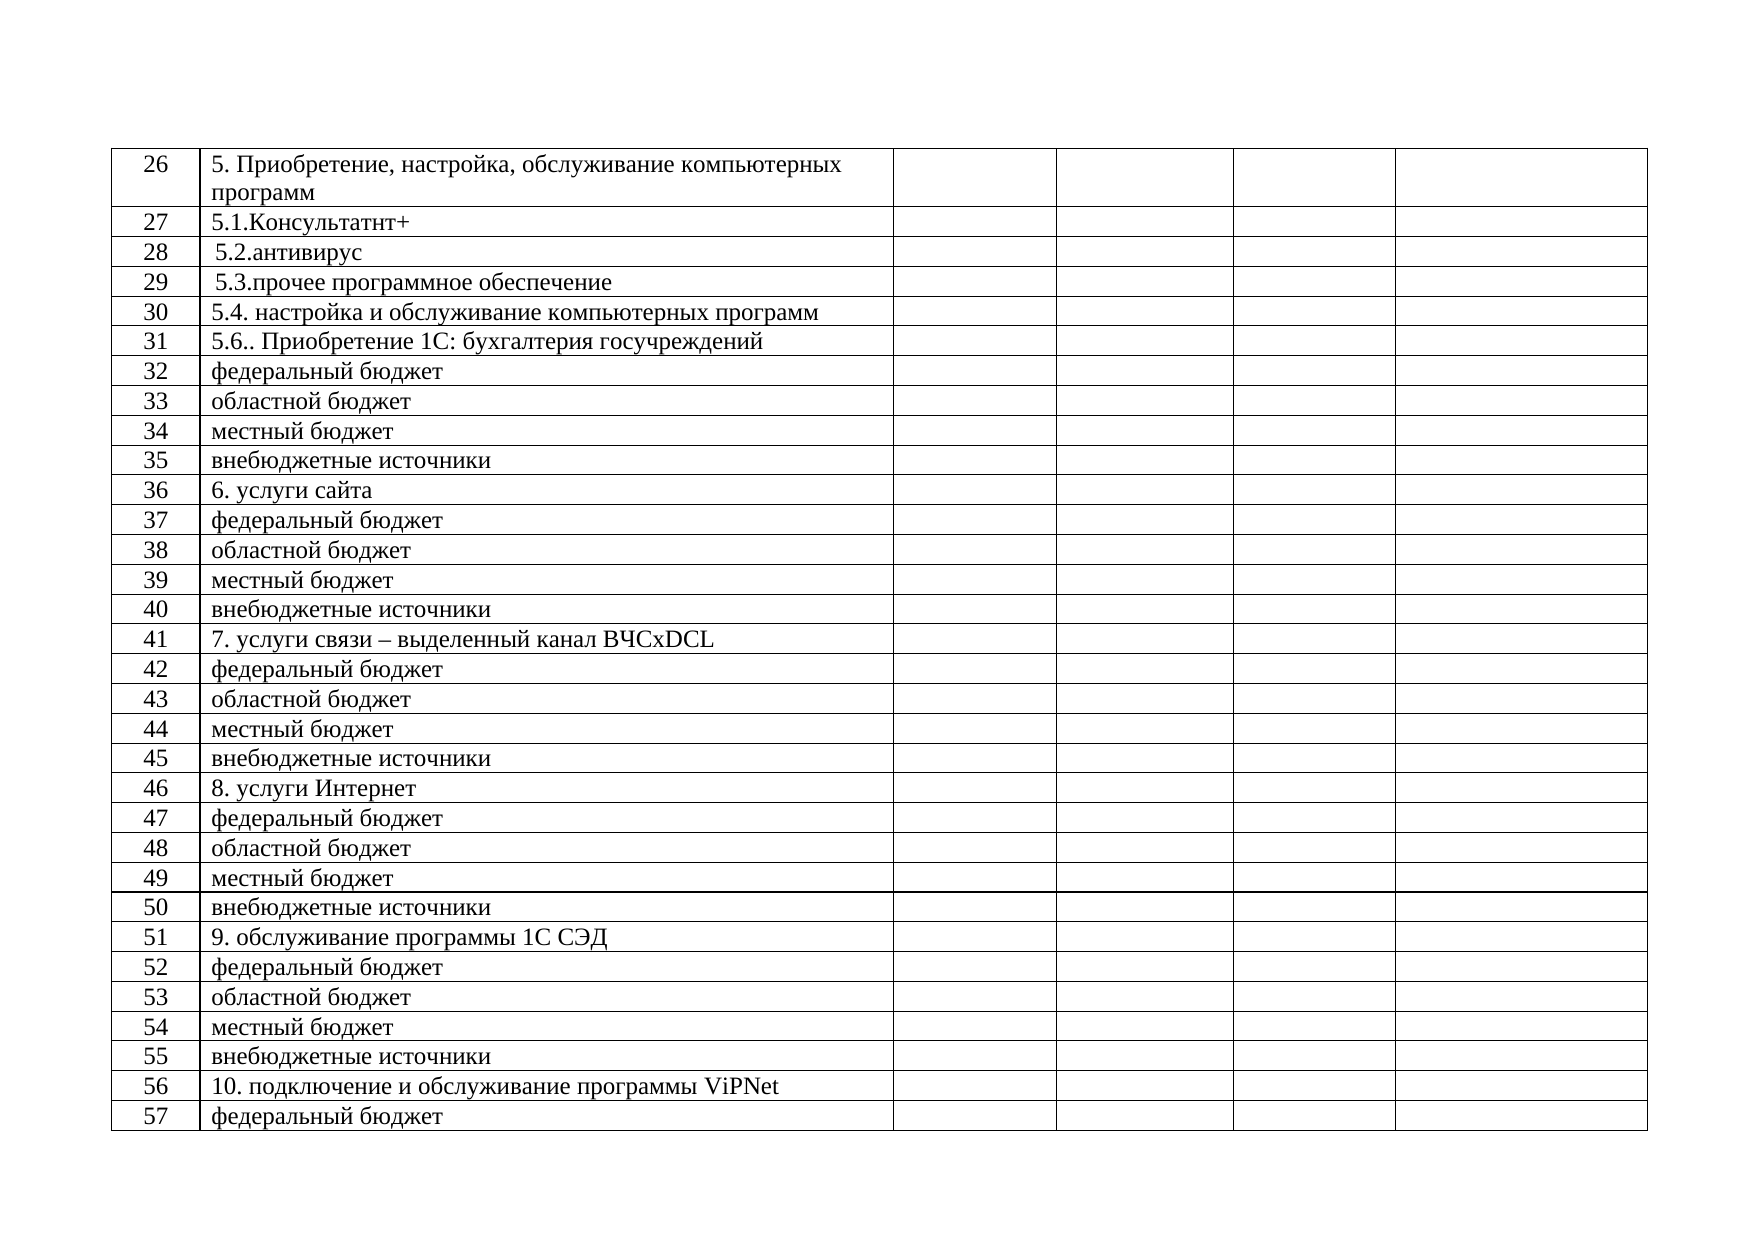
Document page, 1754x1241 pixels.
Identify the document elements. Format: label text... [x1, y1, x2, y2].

table_cell [1396, 207, 1647, 236]
table_cell 52 [112, 952, 199, 981]
table_cell [1234, 1101, 1395, 1130]
table_cell [894, 893, 1056, 921]
table_cell 51 [112, 922, 199, 951]
table_cell областной бюджет [201, 982, 893, 1011]
table_cell [1057, 267, 1233, 296]
table_cell федеральный бюджет [201, 952, 893, 981]
table_cell [1057, 833, 1233, 862]
table_cell [1234, 684, 1395, 713]
table_cell [1057, 149, 1233, 206]
table_cell [1057, 505, 1233, 534]
table_cell [1396, 237, 1647, 266]
table_cell [1057, 773, 1233, 802]
table_cell [1396, 744, 1647, 772]
table_cell [1396, 1101, 1647, 1130]
table_cell [1057, 237, 1233, 266]
table_cell [1396, 684, 1647, 713]
table_cell [1234, 922, 1395, 951]
table_cell [1396, 654, 1647, 683]
table_cell внебюджетные источники [201, 446, 893, 474]
table_cell [894, 773, 1056, 802]
table_cell областной бюджет [201, 386, 893, 415]
table_cell [1234, 744, 1395, 772]
table_cell 37 [112, 505, 199, 534]
table_cell 9. обслуживание программы 1С СЭД [201, 922, 893, 951]
table_cell [894, 714, 1056, 742]
table_cell [1396, 952, 1647, 981]
table_cell [894, 1101, 1056, 1130]
table_cell [1057, 982, 1233, 1011]
table_cell местный бюджет [201, 1012, 893, 1040]
table_cell [1396, 595, 1647, 623]
table_cell [894, 535, 1056, 564]
table_cell 7. услуги связи – выделенный канал ВЧСхDCL [201, 624, 893, 653]
table_cell [1396, 922, 1647, 951]
table_cell [1234, 475, 1395, 504]
table_cell [894, 267, 1056, 296]
table_cell [1057, 744, 1233, 772]
table_cell 8. услуги Интернет [201, 773, 893, 802]
table_cell [1057, 535, 1233, 564]
table_cell [1057, 803, 1233, 832]
table_cell [1396, 356, 1647, 385]
table_cell [1234, 446, 1395, 474]
table_cell [1057, 1041, 1233, 1070]
table_cell [1057, 684, 1233, 713]
table_cell 43 [112, 684, 199, 713]
table_cell [894, 922, 1056, 951]
table_cell местный бюджет [201, 863, 893, 891]
table_cell [1396, 565, 1647, 593]
table_cell [1234, 326, 1395, 355]
table_cell 28 [112, 237, 199, 266]
table_cell [1234, 416, 1395, 444]
table_cell [1234, 297, 1395, 325]
table_cell [894, 565, 1056, 593]
table_cell [1396, 386, 1647, 415]
table_cell [894, 416, 1056, 444]
table_cell 31 [112, 326, 199, 355]
table_cell местный бюджет [201, 714, 893, 742]
table_cell [1057, 1012, 1233, 1040]
table_cell 53 [112, 982, 199, 1011]
table_cell [1396, 803, 1647, 832]
table_cell [1234, 149, 1395, 206]
table_cell 38 [112, 535, 199, 564]
table_cell [1396, 535, 1647, 564]
table_cell [1234, 952, 1395, 981]
table_cell 54 [112, 1012, 199, 1040]
table_cell [1234, 803, 1395, 832]
table_cell 44 [112, 714, 199, 742]
table_cell 45 [112, 744, 199, 772]
table_cell 46 [112, 773, 199, 802]
table_cell 36 [112, 475, 199, 504]
table_cell 34 [112, 416, 199, 444]
table_cell [1234, 207, 1395, 236]
table_cell [1057, 893, 1233, 921]
table_cell [1234, 624, 1395, 653]
table_cell 35 [112, 446, 199, 474]
table_cell [894, 1071, 1056, 1100]
table_cell [1057, 922, 1233, 951]
table_cell 49 [112, 863, 199, 891]
table_cell [1396, 893, 1647, 921]
table_cell [1234, 773, 1395, 802]
table_cell [1057, 386, 1233, 415]
table_cell областной бюджет [201, 833, 893, 862]
table_cell [1396, 326, 1647, 355]
table_cell [894, 1012, 1056, 1040]
table_cell [894, 863, 1056, 891]
table_cell федеральный бюджет [201, 505, 893, 534]
table_cell 5.6.. Приобретение 1С: бухгалтерия госучреждений [201, 326, 893, 355]
table_cell [1396, 297, 1647, 325]
table_cell [894, 446, 1056, 474]
table_cell [1234, 863, 1395, 891]
table_cell 40 [112, 595, 199, 623]
table_cell [1396, 1012, 1647, 1040]
table_cell [1234, 1041, 1395, 1070]
table_cell [894, 744, 1056, 772]
table_cell [1396, 475, 1647, 504]
table_cell [1234, 714, 1395, 742]
table_cell [1396, 833, 1647, 862]
table_cell [1396, 624, 1647, 653]
table_cell [1396, 149, 1647, 206]
table_cell [1234, 505, 1395, 534]
table_cell внебюджетные источники [201, 1041, 893, 1070]
table_cell [1234, 535, 1395, 564]
table_cell 5.1.Консультатнт+ [201, 207, 893, 236]
table_cell местный бюджет [201, 416, 893, 444]
table_cell 42 [112, 654, 199, 683]
table_cell внебюджетные источники [201, 893, 893, 921]
table_cell 10. подключение и обслуживание программы ViPNet [201, 1071, 893, 1100]
table_cell [1057, 595, 1233, 623]
table_cell [1234, 833, 1395, 862]
table_cell [1234, 1071, 1395, 1100]
table_cell [1057, 356, 1233, 385]
table_cell [1057, 297, 1233, 325]
table_cell 6. услуги сайта [201, 475, 893, 504]
table_cell федеральный бюджет [201, 356, 893, 385]
table_cell [894, 1041, 1056, 1070]
table_cell [894, 237, 1056, 266]
table_cell 56 [112, 1071, 199, 1100]
table_cell 41 [112, 624, 199, 653]
table_cell [1234, 654, 1395, 683]
table_cell областной бюджет [201, 535, 893, 564]
table_cell [1057, 863, 1233, 891]
table_cell [1234, 237, 1395, 266]
table_cell [894, 475, 1056, 504]
table_cell [1396, 714, 1647, 742]
table_cell [1234, 595, 1395, 623]
table_cell [1396, 773, 1647, 802]
table_cell [894, 386, 1056, 415]
table_cell [894, 297, 1056, 325]
table_cell 33 [112, 386, 199, 415]
table_cell 39 [112, 565, 199, 593]
table_cell 5.2.антивирус [201, 237, 893, 266]
table_cell 26 [112, 149, 199, 206]
table_cell [1234, 893, 1395, 921]
table_cell 5.3.прочее программное обеспечение [201, 267, 893, 296]
table_cell [894, 803, 1056, 832]
table_cell [1234, 386, 1395, 415]
table_cell [1234, 267, 1395, 296]
table_cell [894, 952, 1056, 981]
table_cell [1396, 863, 1647, 891]
table_cell [894, 356, 1056, 385]
table_cell 47 [112, 803, 199, 832]
table_cell 5.4. настройка и обслуживание компьютерных программ [201, 297, 893, 325]
table_cell [1234, 565, 1395, 593]
table_cell [1234, 356, 1395, 385]
table_cell [1396, 505, 1647, 534]
table_cell внебюджетные источники [201, 744, 893, 772]
table_cell [1057, 565, 1233, 593]
table_cell [1057, 1101, 1233, 1130]
table_cell 50 [112, 893, 199, 921]
table_cell [894, 149, 1056, 206]
table_cell [1057, 714, 1233, 742]
table_cell 5. Приобретение, настройка, обслуживание компьютерных программ [201, 149, 893, 206]
table_cell 55 [112, 1041, 199, 1070]
table_cell 32 [112, 356, 199, 385]
table_cell [1396, 446, 1647, 474]
table_cell [894, 326, 1056, 355]
table_cell [894, 624, 1056, 653]
table_cell [1396, 267, 1647, 296]
table_cell [1057, 475, 1233, 504]
table_cell 48 [112, 833, 199, 862]
table_cell 30 [112, 297, 199, 325]
table_cell [894, 595, 1056, 623]
table_cell федеральный бюджет [201, 1101, 893, 1130]
table_cell [894, 505, 1056, 534]
table_cell 57 [112, 1101, 199, 1130]
table_cell федеральный бюджет [201, 654, 893, 683]
table_cell [894, 207, 1056, 236]
table_cell областной бюджет [201, 684, 893, 713]
table_cell местный бюджет [201, 565, 893, 593]
table_cell [894, 654, 1056, 683]
table_cell [1057, 952, 1233, 981]
table_cell [894, 833, 1056, 862]
table_cell [1057, 326, 1233, 355]
table_cell [1057, 624, 1233, 653]
table_cell [894, 684, 1056, 713]
table_cell [1057, 416, 1233, 444]
table_cell [1234, 982, 1395, 1011]
table_cell [1057, 446, 1233, 474]
table_cell [1396, 982, 1647, 1011]
table_cell [1057, 1071, 1233, 1100]
table_cell [1396, 416, 1647, 444]
table_cell [1396, 1071, 1647, 1100]
table_cell [894, 982, 1056, 1011]
table_cell 27 [112, 207, 199, 236]
table_cell [1396, 1041, 1647, 1070]
table_cell федеральный бюджет [201, 803, 893, 832]
table_cell [1057, 654, 1233, 683]
table_cell [1234, 1012, 1395, 1040]
table_cell 29 [112, 267, 199, 296]
table_cell внебюджетные источники [201, 595, 893, 623]
table_cell [1057, 207, 1233, 236]
